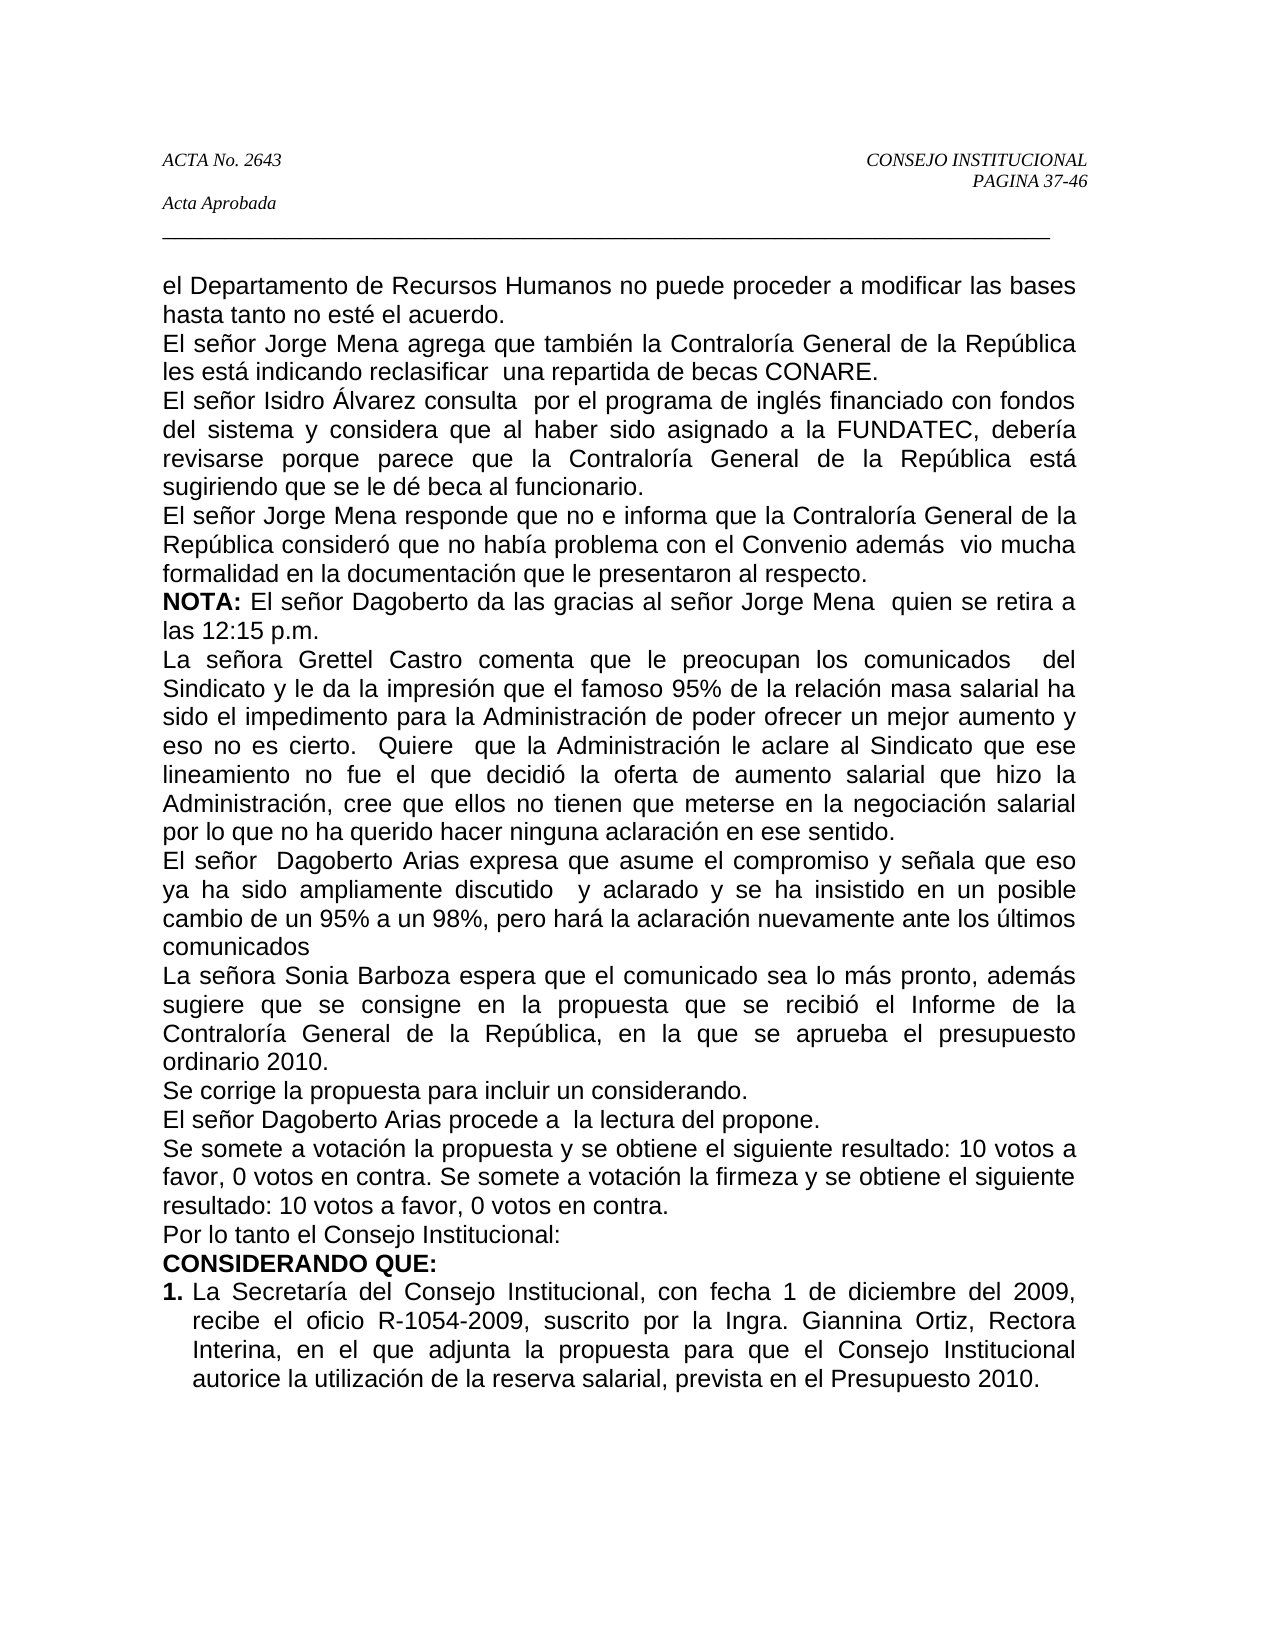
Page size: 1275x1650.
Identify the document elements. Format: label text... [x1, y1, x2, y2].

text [162, 271, 1078, 328]
text Por lo tanto el Consejo Institucional: [162, 1220, 1078, 1248]
list La Secretaría del Consejo Institucional, con fecha 1 de diciembre del 2009, recibe el oficio R-1054-2009, suscrito por la Ingra. Giannina Ortiz, Rectora Interina, en el que adjunta la propuesta para que el Consejo Institucional autorice la utilización de la reserva salarial, prevista en el Presupuesto 2010. [162, 1277, 1078, 1392]
text El señor Jorge Mena agrega que también la Contraloría General de la República les está indicando reclasificar una repartida de becas CONARE. [162, 328, 1078, 386]
text El señor Jorge Mena responde que no e informa que la Contraloría General de la República consideró que no había problema con el Convenio además vio mucha formalidad en la documentación que le presentaron al respecto. [162, 501, 1078, 587]
text Se somete a votación la propuesta y se obtiene el siguiente resultado: 10 votos a favor, 0 votos en contra. Se somete a votación la firmeza y se obtiene el siguiente resultado: 10 votos a favor, 0 votos en contra. [162, 1133, 1078, 1220]
text La señora Sonia Barboza espera que el comunicado sea lo más pronto, además sugiere que se consigne en la propuesta que se recibió el Informe de la Contraloría General de la República, en la que se aprueba el presupuesto ordinario 2010. [162, 961, 1078, 1076]
text El señor Dagoberto Arias expresa que asume el compromiso y señala que eso ya ha sido ampliamente discutido y aclarado y se ha insistido en un posible cambio de un 95% a un 98%, pero hará la aclaración nuevamente ante los últimos comunicados [162, 846, 1078, 961]
text CONSIDERANDO QUE: [162, 1248, 1078, 1277]
text El señor Dagoberto Arias procede a la lectura del propone. [162, 1105, 1078, 1133]
text Se corrige la propuesta para incluir un considerando. [162, 1076, 1078, 1105]
text La señora Grettel Castro comenta que le preocupan los comunicados del Sindicato y le da la impresión que el famoso 95% de la relación masa salarial ha sido el impedimento para la Administración de poder ofrecer un mejor aumento y eso no es cierto. Quiere que la Administración le aclare al Sindicato que ese lineamiento no fue el que decidió la oferta de aumento salarial que hizo la Administración, cree que ellos no tienen que meterse en la negociación salarial por lo que no ha querido hacer ninguna aclaración en ese sentido. [162, 645, 1078, 846]
text El señor Isidro Álvarez consulta por el programa de inglés financiado con fondos del sistema y considera que al haber sido asignado a la FUNDATEC, debería revisarse porque parece que la Contraloría General de la República está sugiriendo que se le dé beca al funcionario. [162, 386, 1078, 501]
text NOTA: El señor Dagoberto da las gracias al señor Jorge Mena quien se retira a las 12:15 p.m. [162, 587, 1078, 645]
